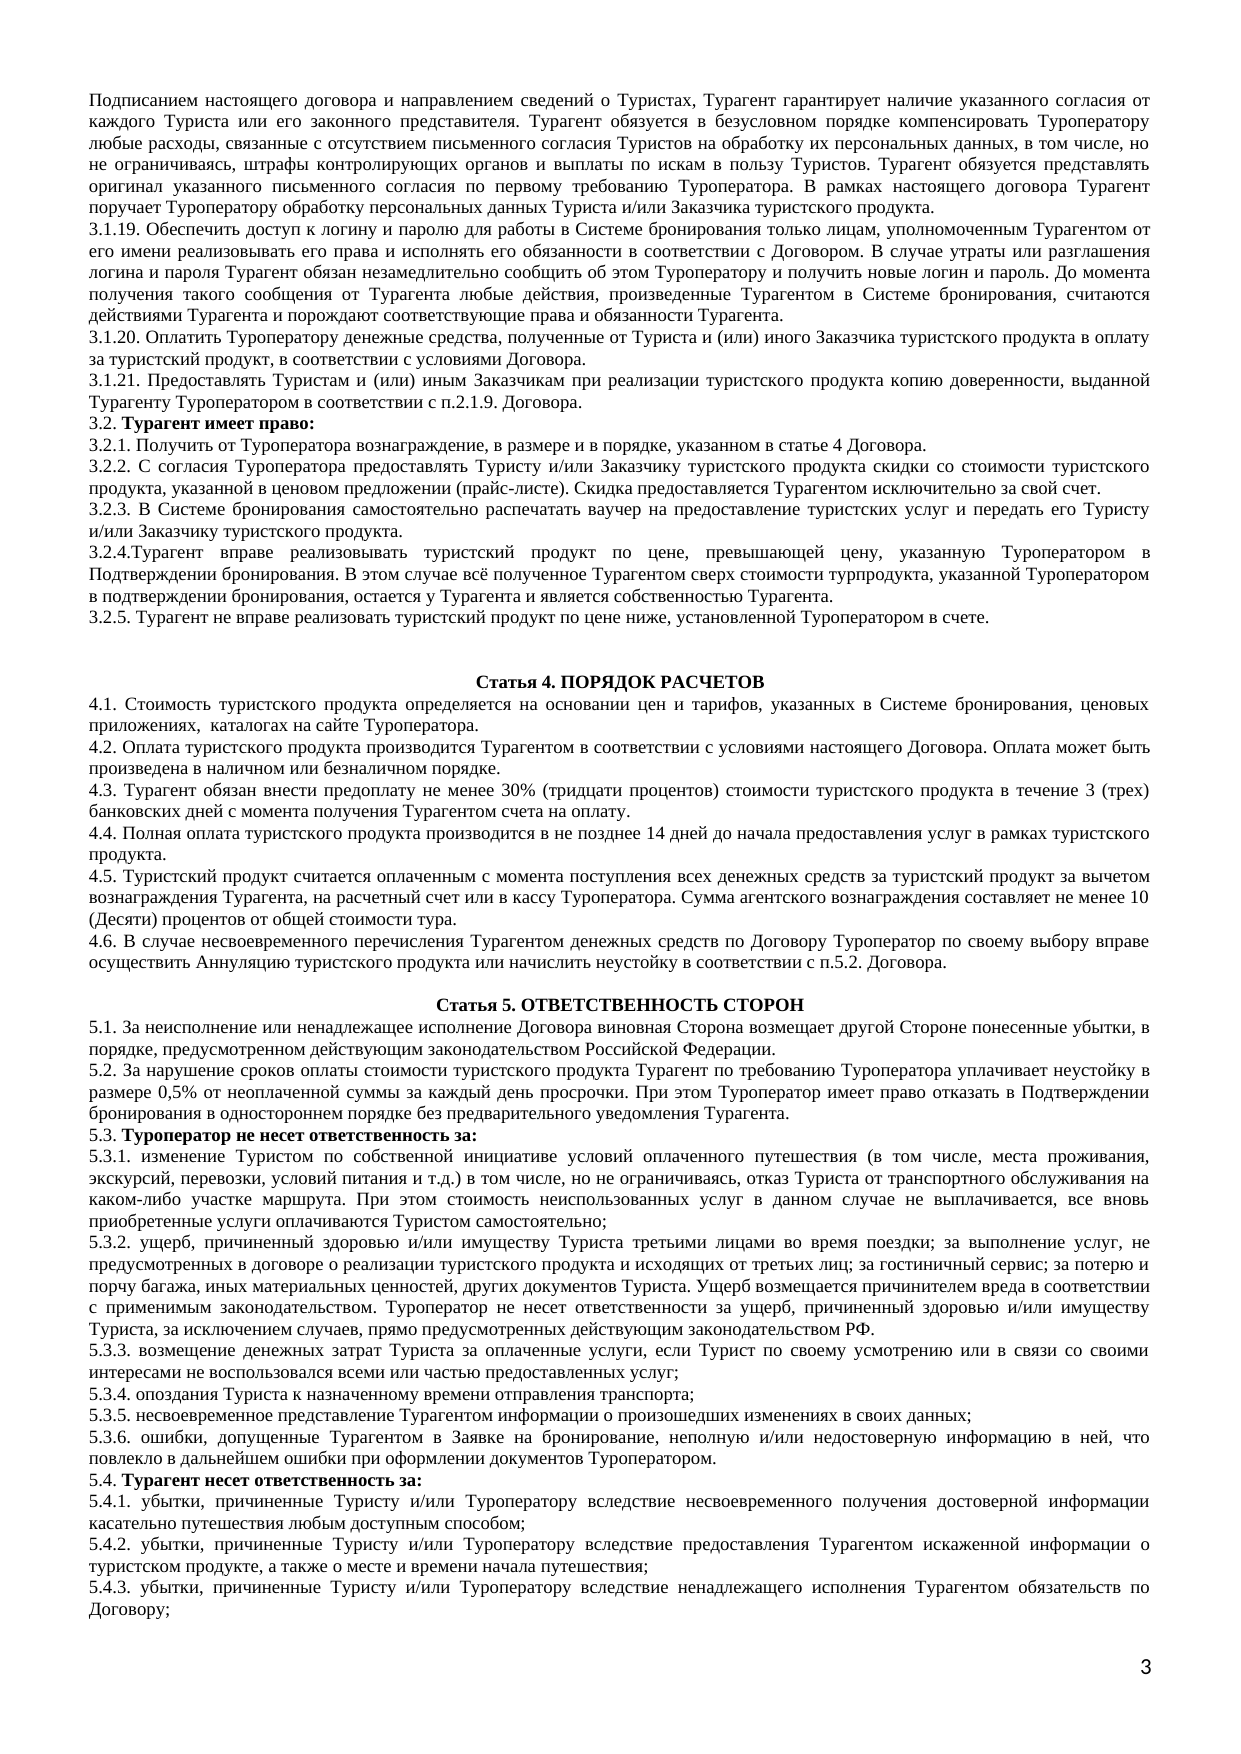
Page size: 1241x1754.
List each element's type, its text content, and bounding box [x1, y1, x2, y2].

text 5.3.3. возмещение денежных затрат Туриста за оплаченные услуги, если Турист по своему усмотрению или в связи со своими интересами не воспользовался всеми или частью предоставленных услуг; [89, 1339, 1152, 1382]
text 5.1. За неисполнение или ненадлежащее исполнение Договора виновная Сторона возмещает другой Стороне понесенные убытки, в порядке, предусмотренном действующим законодательством Российской Федерации. [89, 1016, 1152, 1059]
text 5.3.4. опоздания Туриста к назначенному времени отправления транспорта; [89, 1382, 1152, 1404]
text 3.2.5. Турагент не вправе реализовать туристский продукт по цене ниже, установленной Туроператором в счете. [89, 606, 1152, 628]
text 4.4. Полная оплата туристского продукта производится в не позднее 14 дней до начала предоставления услуг в рамках туристского продукта. [89, 822, 1152, 865]
text 3.1.20. Оплатить Туроператору денежные средства, полученные от Туриста и (или) иного Заказчика туристского продукта в оплату за туристский продукт, в соответствии с условиями Договора. [89, 326, 1152, 369]
text 5.4.2. убытки, причиненные Туристу и/или Туроператору вследствие предоставления Турагентом искаженной информации о туристском продукте, а также о месте и времени начала путешествия; [89, 1533, 1152, 1576]
text 5.3. Туроператор не несет ответственность за: [89, 1124, 1152, 1145]
text 3.2. Турагент имеет право: [89, 412, 1152, 434]
text 5.3.2. ущерб, причиненный здоровью и/или имуществу Туриста третьими лицами во время поездки; за выполнение услуг, не предусмотренных в договоре о реализации туристского продукта и исходящих от третьих лиц; за гостиничный сервис; за потерю и порчу багажа, иных материальных ценностей, других документов Туриста. Ущерб возмещается причинителем вреда в соответствии с применимым законодательством. Туроператор не несет ответственности за ущерб, причиненный здоровью и/или имуществу Туриста, за исключением случаев, прямо предусмотренных действующим законодательством РФ. [89, 1231, 1152, 1339]
text 3.1.19. Обеспечить доступ к логину и паролю для работы в Системе бронирования только лицам, уполномоченным Турагентом от его имени реализовывать его права и исполнять его обязанности в соответствии с Договором. В случае утраты или разглашения логина и пароля Турагент обязан незамедлительно сообщить об этом Туроператору и получить новые логин и пароль. До момента получения такого сообщения от Турагента любые действия, произведенные Турагентом в Системе бронирования, считаются действиями Турагента и порождают соответствующие права и обязанности Турагента. [89, 218, 1152, 326]
text 5.4.3. убытки, причиненные Туристу и/или Туроператору вследствие ненадлежащего исполнения Турагентом обязательств по Договору; [89, 1576, 1152, 1619]
text 3.2.3. В Системе бронирования самостоятельно распечатать ваучер на предоставление туристских услуг и передать его Туристу и/или Заказчику туристского продукта. [89, 498, 1152, 541]
text 3.2.1. Получить от Туроператора вознаграждение, в размере и в порядке, указанном в статье 4 Договора. [89, 434, 1152, 455]
text 4.5. Туристский продукт считается оплаченным с момента поступления всех денежных средств за туристский продукт за вычетом вознаграждения Турагента, на расчетный счет или в кассу Туроператора. Сумма агентского вознаграждения составляет не менее 10 (Десяти) процентов от общей стоимости тура. [89, 865, 1152, 929]
text 5.3.5. несвоевременное представление Турагентом информации о произошедших изменениях в своих данных; [89, 1404, 1152, 1426]
text 3.1.21. Предоставлять Туристам и (или) иным Заказчикам при реализации туристского продукта копию доверенности, выданной Турагенту Туроператором в соответствии с п.2.1.9. Договора. [89, 369, 1152, 412]
text 5.4.1. убытки, причиненные Туристу и/или Туроператору вследствие несвоевременного получения достоверной информации касательно путешествия любым доступным способом; [89, 1490, 1152, 1533]
text 4.2. Оплата туристского продукта производится Турагентом в соответствии с условиями настоящего Договора. Оплата может быть произведена в наличном или безналичном порядке. [89, 736, 1152, 779]
text 4.6. В случае несвоевременного перечисления Турагентом денежных средств по Договору Туроператор по своему выбору вправе осуществить Аннуляцию туристского продукта или начислить неустойку в соответствии с п.5.2. Договора. [89, 929, 1152, 973]
text Статья 4. ПОРЯДОК РАСЧЕТОВ [89, 671, 1152, 692]
text 3.2.4.Турагент вправе реализовывать туристский продукт по цене, превышающей цену, указанную Туроператором в Подтверждении бронирования. В этом случае всё полученное Турагентом сверх стоимости турпродукта, указанной Туроператором в подтверждении бронирования, остается у Турагента и является собственностью Турагента. [89, 541, 1152, 606]
text Статья 5. ОТВЕТСТВЕННОСТЬ СТОРОН [89, 994, 1152, 1016]
text 5.4. Турагент несет ответственность за: [89, 1469, 1152, 1490]
text 5.2. За нарушение сроков оплаты стоимости туристского продукта Турагент по требованию Туроператора уплачивает неустойку в размере 0,5% от неоплаченной суммы за каждый день просрочки. При этом Туроператор имеет право отказать в Подтверждении бронирования в одностороннем порядке без предварительного уведомления Турагента. [89, 1059, 1152, 1124]
text 5.3.6. ошибки, допущенные Турагентом в Заявке на бронирование, неполную и/или недостоверную информацию в ней, что повлекло в дальнейшем ошибки при оформлении документов Туроператором. [89, 1426, 1152, 1469]
text 3.2.2. С согласия Туроператора предоставлять Туристу и/или Заказчику туристского продукта скидки со стоимости туристского продукта, указанной в ценовом предложении (прайс-листе). Скидка предоставляется Турагентом исключительно за свой счет. [89, 455, 1152, 498]
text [89, 89, 1152, 218]
text 4.3. Турагент обязан внести предоплату не менее 30% (тридцати процентов) стоимости туристского продукта в течение 3 (трех) банковских дней с момента получения Турагентом счета на оплату. [89, 779, 1152, 822]
text 4.1. Стоимость туристского продукта определяется на основании цен и тарифов, указанных в Системе бронирования, ценовых приложениях, каталогах на сайте Туроператора. [89, 692, 1152, 736]
text 5.3.1. изменение Туристом по собственной инициативе условий оплаченного путешествия (в том числе, места проживания, экскурсий, перевозки, условий питания и т.д.) в том числе, но не ограничиваясь, отказ Туриста от транспортного обслуживания на каком-либо участке маршрута. При этом стоимость неиспользованных услуг в данном случае не выплачивается, все вновь приобретенные услуги оплачиваются Туристом самостоятельно; [89, 1145, 1152, 1231]
